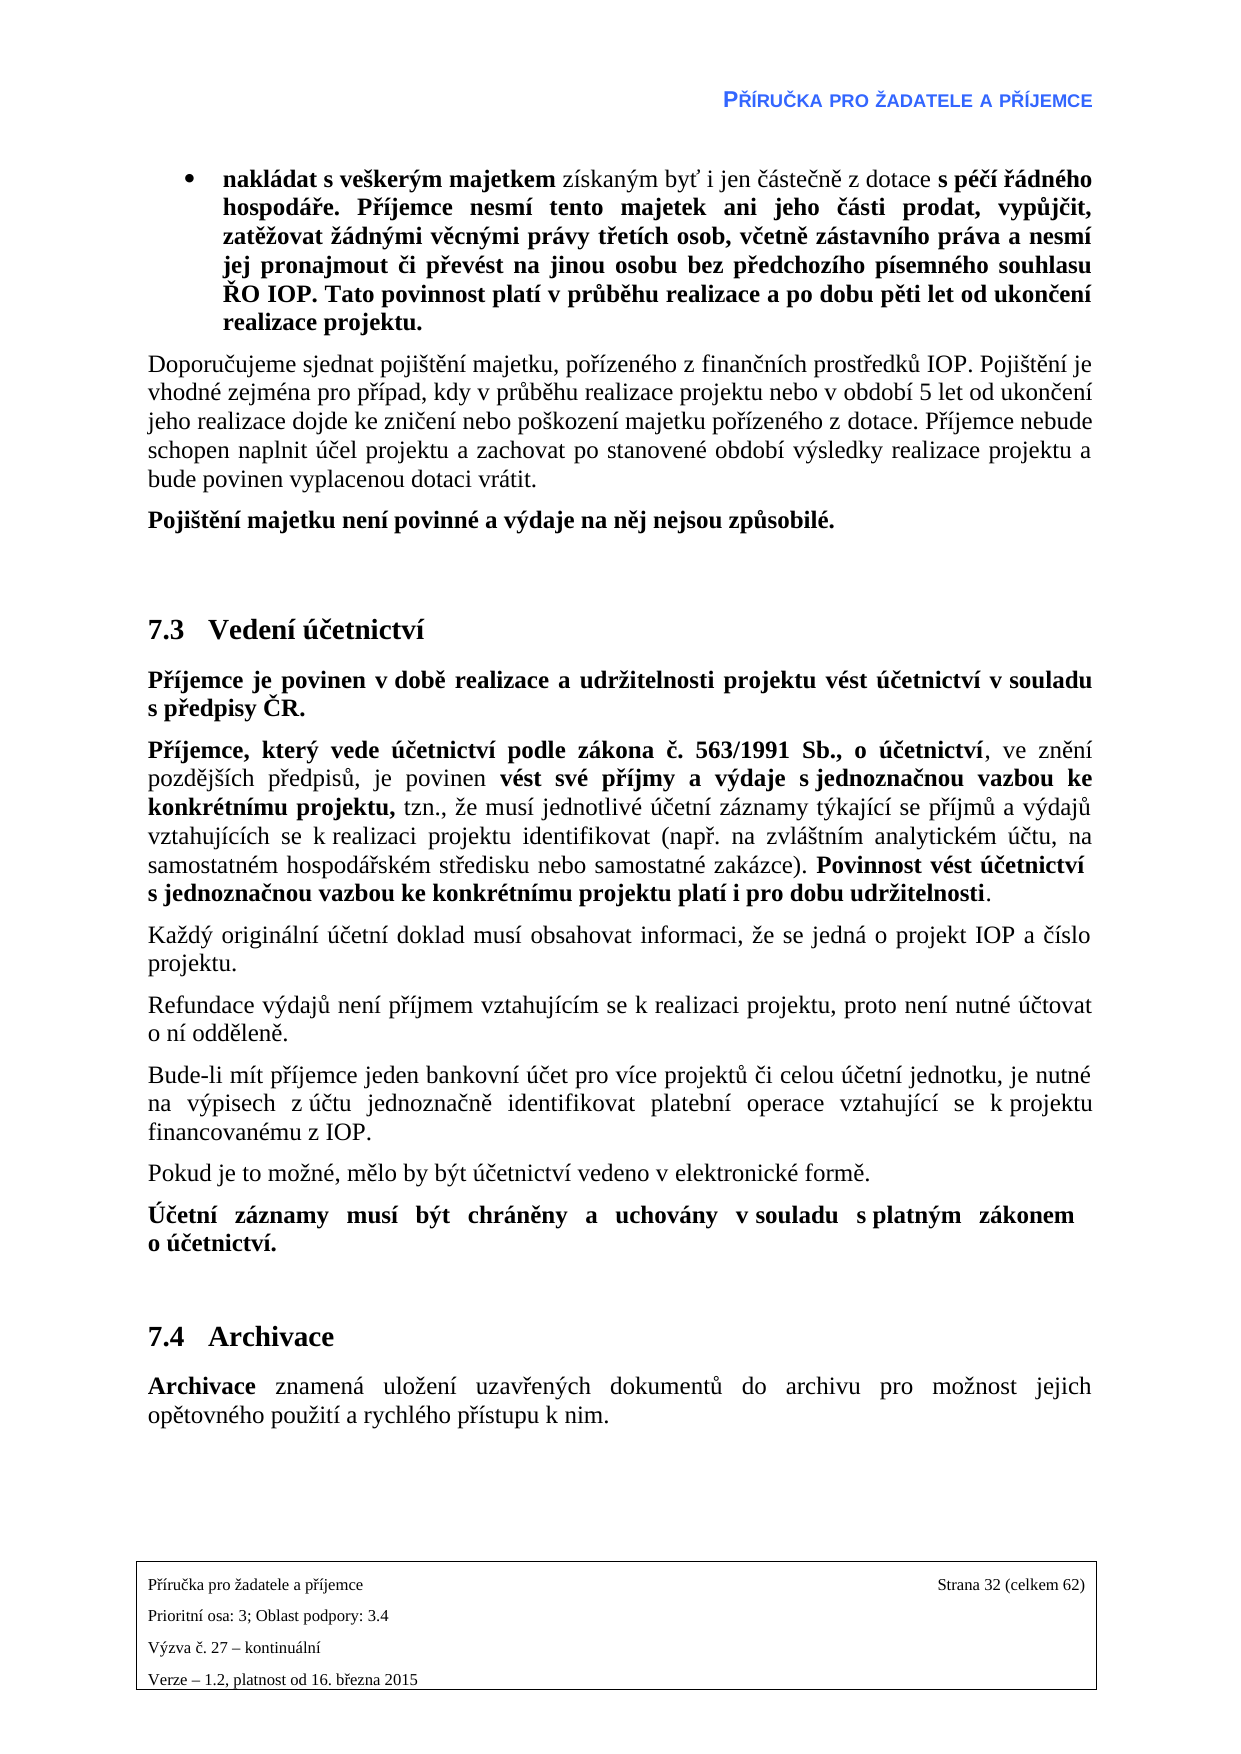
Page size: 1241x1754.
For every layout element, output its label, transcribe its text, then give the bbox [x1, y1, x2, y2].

text Archivace znamená uložení uzavřených dokumentů do archivu pro možnost jejich opětovného použití a rychlého přístupu k nim. [148, 1371, 1092, 1428]
subtitle Vedení účetnictví [148, 612, 1092, 646]
text Refundace výdajů není příjmem vztahujícím se k realizaci projektu, proto není nutné účtovat o ní odděleně. [148, 990, 1092, 1047]
subtitle Archivace [148, 1319, 1092, 1352]
list nakládat s veškerým majetkem získaným byť i jen částečně z dotace s péčí řádného hospodáře. Příjemce nesmí tento majetek ani jeho části prodat, vypůjčit, zatěžovat žádnými věcnými právy třetích osob, včetně zástavního práva a nesmí jej pronajmout či převést na jinou osobu bez předchozího písemného souhlasu ŘO IOP. Tato povinnost platí v průběhu realizace a po dobu pěti let od ukončení realizace projektu. [185, 164, 1092, 336]
text Doporučujeme sjednat pojištění majetku, pořízeného z finančních prostředků IOP. Pojištění je vhodné zejména pro případ, kdy v průběhu realizace projektu nebo v období 5 let od ukončení jeho realizace dojde ke zničení nebo poškození majetku pořízeného z dotace. Příjemce nebude schopen naplnit účel projektu a zachovat po stanovené období výsledky realizace projektu a bude povinen vyplacenou dotaci vrátit. [148, 349, 1092, 492]
text Bude-li mít příjemce jeden bankovní účet pro více projektů či celou účetní jednotku, je nutné na výpisech z účtu jednoznačně identifikovat platební operace vztahující se k projektu financovanému z IOP. [148, 1060, 1092, 1146]
text Příjemce, který vede účetnictví podle zákona č. 563/1991 Sb., o účetnictví, ve znění pozdějších předpisů, je povinen vést své příjmy a výdaje s jednoznačnou vazbou ke konkrétnímu projektu, tzn., že musí jednotlivé účetní záznamy týkající se příjmů a výdajů vztahujících se k realizaci projektu identifikovat (např. na zvláštním analytickém účtu, na samostatném hospodářském středisku nebo samostatné zakázce). Povinnost vést účetnictví s jednoznačnou vazbou ke konkrétnímu projektu platí i pro dobu udržitelnosti. [148, 735, 1092, 907]
text Každý originální účetní doklad musí obsahovat informaci, že se jedná o projekt IOP a číslo projektu. [148, 920, 1092, 977]
text Příjemce je povinen v době realizace a udržitelnosti projektu vést účetnictví v souladu s předpisy ČR. [148, 665, 1092, 722]
text Pokud je to možné, mělo by být účetnictví vedeno v elektronické formě. [148, 1158, 1092, 1187]
text Účetní záznamy musí být chráněny a uchovány v souladu s platným zákonem o účetnictví. [148, 1200, 1092, 1257]
text Pojištění majetku není povinné a výdaje na něj nejsou způsobilé. [148, 505, 1092, 534]
